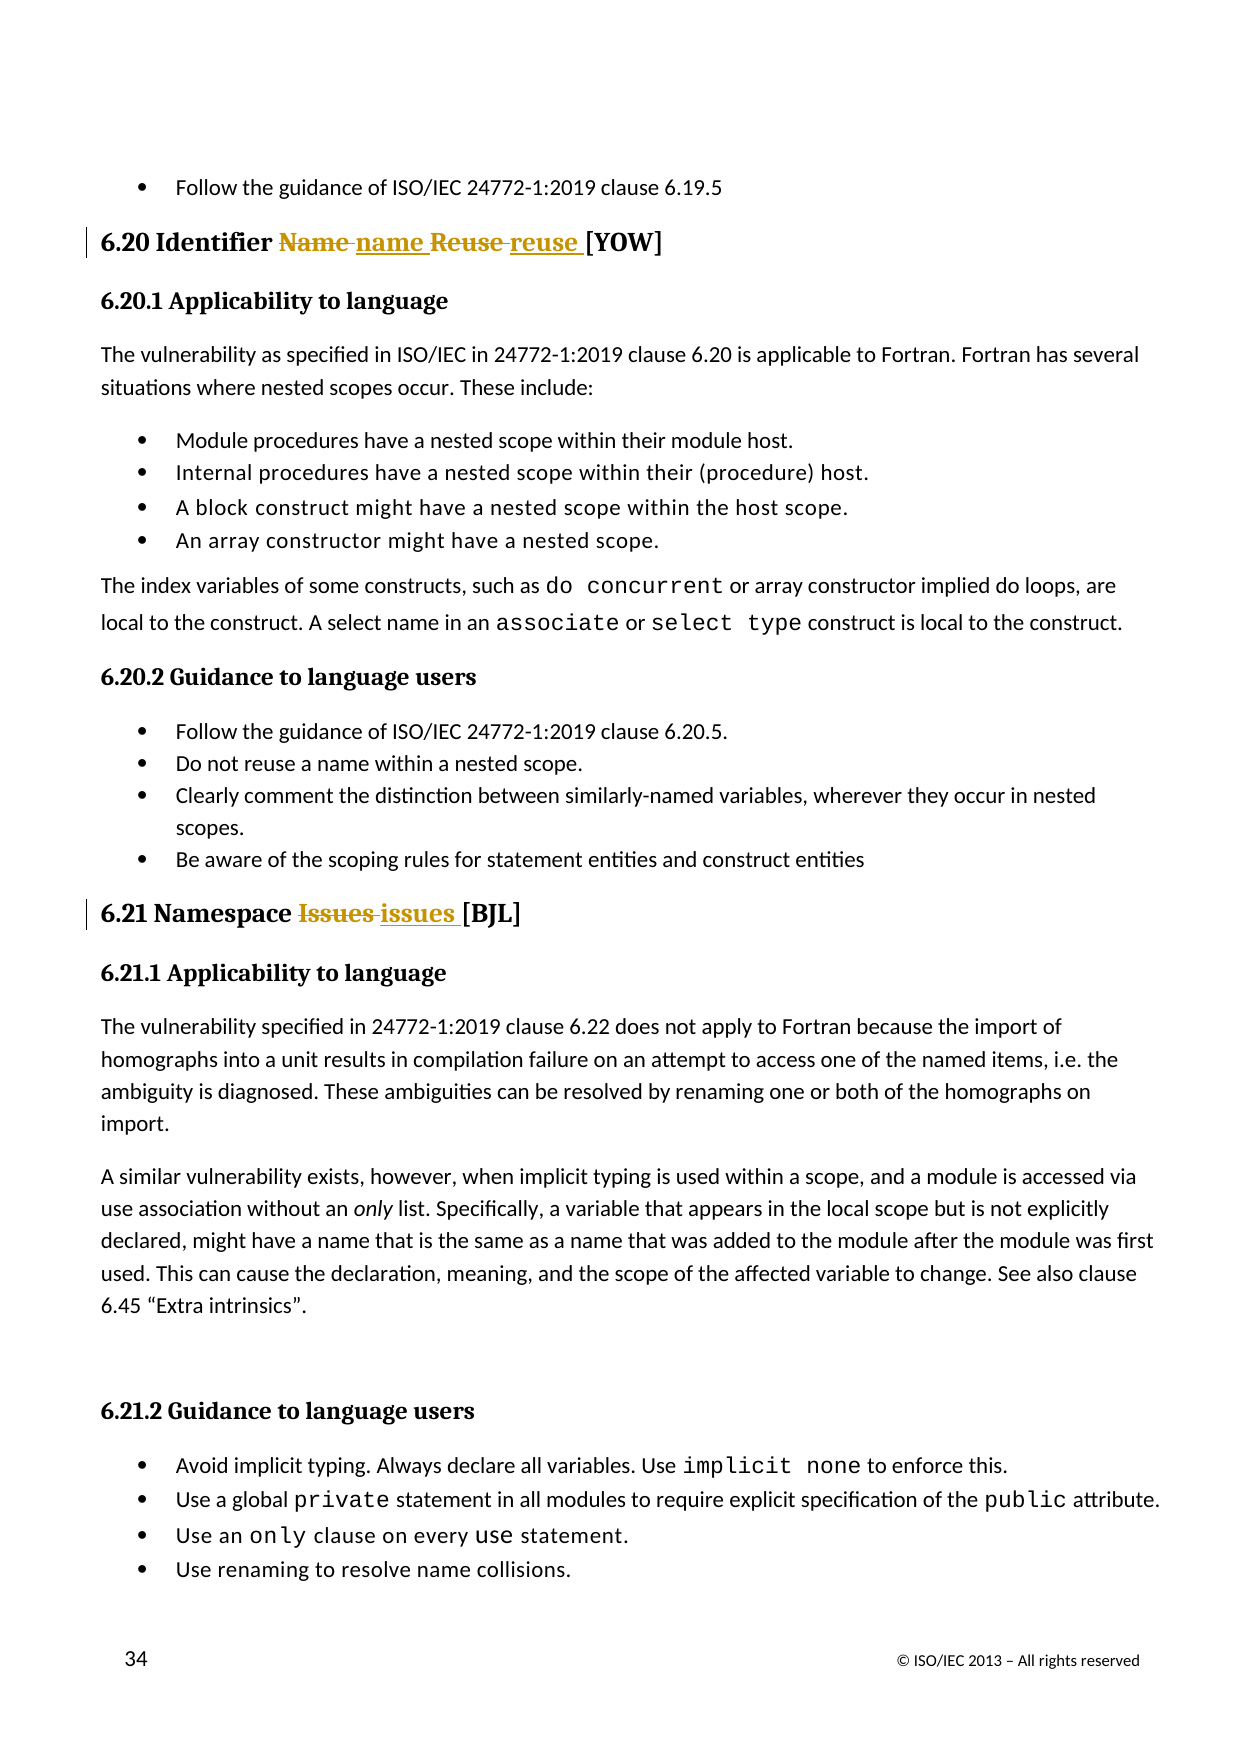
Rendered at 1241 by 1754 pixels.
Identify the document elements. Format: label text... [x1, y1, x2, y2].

text The vulnerability as specified in ISO/IEC in 24772-1:2019 clause 6.20 is applicable to Fortran. Fortran has several situations where nested scopes occur. These include: [101, 341, 1164, 401]
text Internal procedures have a nested scope within their (procedure) host. [138, 458, 1164, 486]
text The vulnerability specified in 24772-1:2019 clause 6.22 does not apply to Fortran because the import of homographs into a unit results in compilation failure on an attempt to access one of the named items, i.e. the ambiguity is diagnosed. These ambiguities can be resolved by renaming one or both of the homographs on import. [101, 1012, 1164, 1137]
text Be aware of the scoping rules for statement entities and construct entities [138, 846, 1164, 873]
text Use an only clause on every use statement. [138, 1519, 1164, 1551]
subtitle 6.20 Identifier [YOW] [101, 227, 1164, 258]
text 6.20.2 Guidance to language users [101, 663, 1164, 692]
text An array constructor might have a nested scope. [138, 527, 1164, 554]
text 6.21.2 Guidance to language users [101, 1397, 1164, 1426]
text Use a global private statement in all modules to require explicit specification of the public attribute. [138, 1485, 1164, 1514]
text Use renaming to resolve name collisions. [138, 1556, 1164, 1584]
text A similar vulnerability exists, however, when implicit typing is used within a scope, and a module is accessed via use association without an only list. Specifically, a variable that appears in the local scope but is not explicitly declared, might have a name that is the same as a name that was added to the module after the module was first used. This can cause the declaration, meaning, and the scope of the affected variable to change. See also clause 6.45 “Extra intrinsics”. [101, 1162, 1164, 1319]
text A block construct might have a nested scope within the host scope. [138, 490, 1164, 522]
text Module procedures have a nested scope within their module host. [138, 426, 1164, 454]
text 6.21.1 Applicability to language [101, 959, 1164, 987]
text Follow the guidance of ISO/IEC 24772-1:2019 clause 6.20.5. [138, 717, 1164, 745]
text 6.20.1 Applicability to language [101, 287, 1164, 315]
text Clearly comment the distinction between similarly-named variables, wherever they occur in nested scopes. [138, 781, 1164, 841]
text The index variables of some constructs, such as do concurrent or array constructor implied do loops, are local to the construct. A select name in an associate or select type construct is local to the construct. [101, 571, 1164, 637]
text Avoid implicit typing. Always declare all variables. Use implicit none to enforce this. [138, 1451, 1164, 1480]
text Follow the guidance of ISO/IEC 24772-1:2019 clause 6.19.5 [138, 173, 1164, 202]
text Do not reuse a name within a nested scope. [138, 749, 1164, 777]
subtitle 6.21 Namespace [BJL] [101, 898, 1164, 930]
